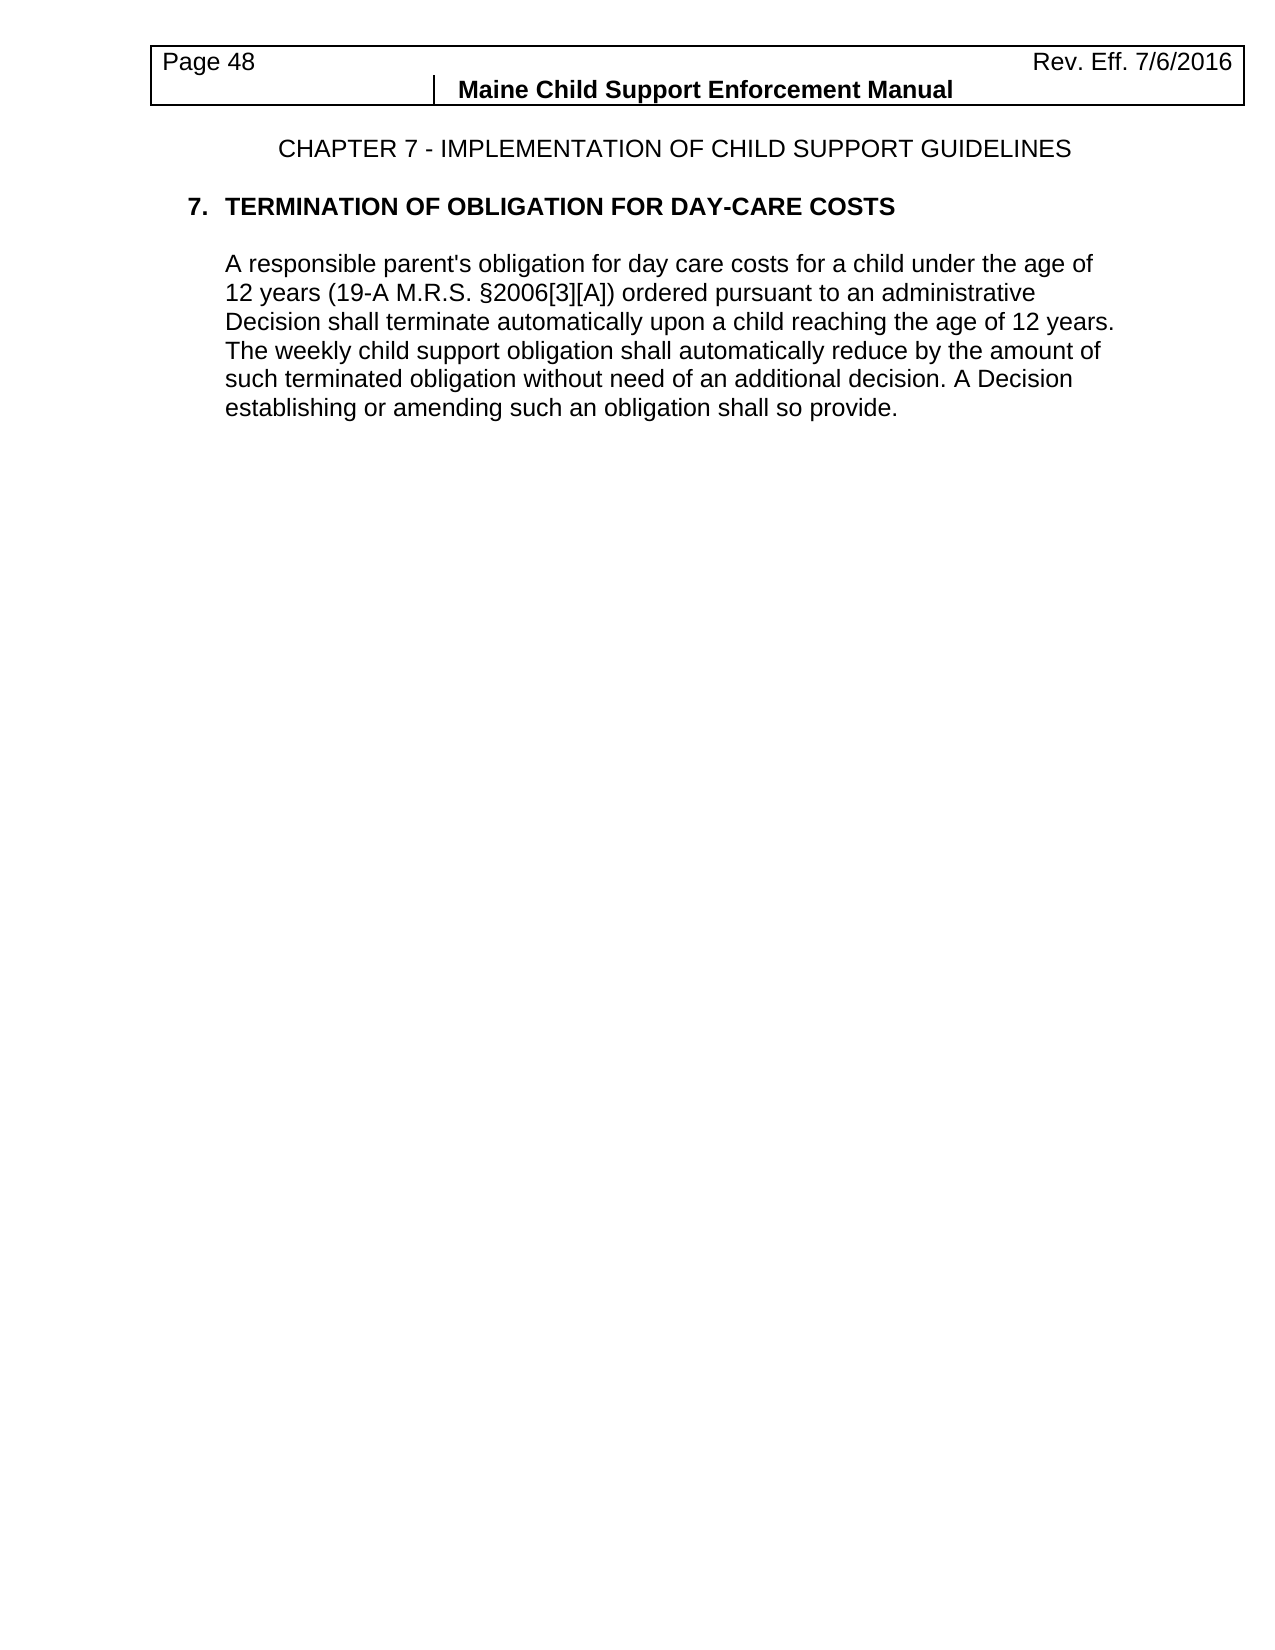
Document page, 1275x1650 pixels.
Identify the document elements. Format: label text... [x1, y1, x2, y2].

text 7. TERMINATION OF OBLIGATION FOR DAY-CARE COSTS [187, 192, 1125, 221]
text A responsible parent's obligation for day care costs for a child under the age of 12 years (19-A M.R.S. §2006[3][A]) ordered pursuant to an administrative Decision shall terminate automatically upon a child reaching the age of 12 years. The weekly child support obligation shall automatically reduce by the amount of such terminated obligation without need of an additional decision. A Decision establishing or amending such an obligation shall so provide. [150, 249, 1125, 422]
